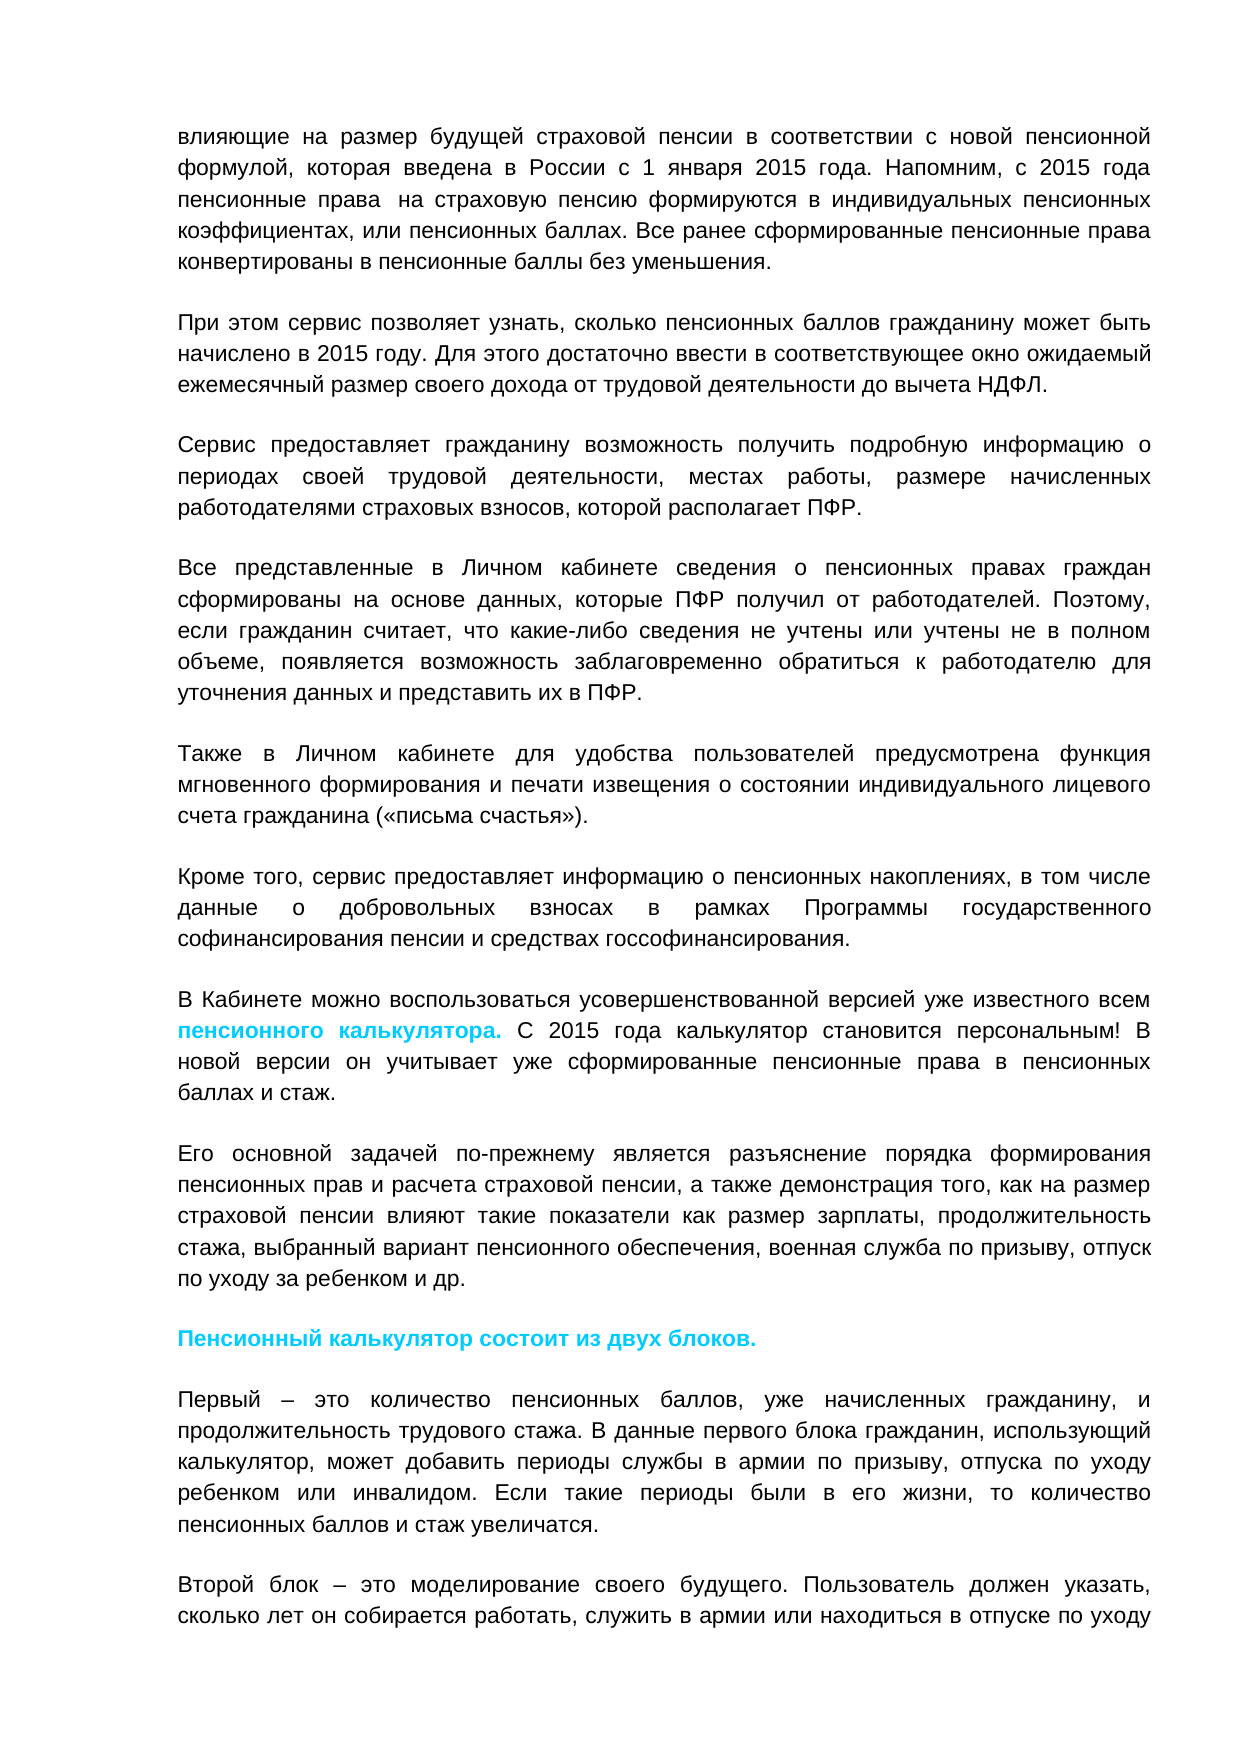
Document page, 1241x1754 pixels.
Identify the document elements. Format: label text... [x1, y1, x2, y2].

text Его основной задачей по-прежнему является разъяснение порядка формирования пенсионных прав и расчета страховой пенсии, а также демонстрация того, как на размер страховой пенсии влияют такие показатели как размер зарплаты, продолжительность стажа, выбранный вариант пенсионного обеспечения, военная служба по призыву, отпуск по уходу за ребенком и др. [177, 1135, 1152, 1291]
text Пенсионный калькулятор состоит из двух блоков. [177, 1320, 1152, 1351]
text В Кабинете можно воспользоваться усовершенствованной версией уже известного всем пенсионного калькулятора. С 2015 года калькулятор становится персональным! В новой версии он учитывает уже сформированные пенсионные права в пенсионных баллах и стаж. [177, 981, 1152, 1106]
text Также в Личном кабинете для удобства пользователей предусмотрена функция мгновенного формирования и печати извещения о состоянии индивидуального лицевого счета гражданина («письма счастья»). [177, 735, 1152, 828]
text Сервис предоставляет гражданину возможность получить подробную информацию о периодах своей трудовой деятельности, местах работы, размере начисленных работодателями страховых взносов, которой располагает ПФР. [177, 426, 1152, 520]
text Все представленные в Личном кабинете сведения о пенсионных правах граждан сформированы на основе данных, которые ПФР получил от работодателей. Поэтому, если гражданин считает, что какие-либо сведения не учтены или учтены не в полном объеме, появляется возможность заблаговременно обратиться к работодателю для уточнения данных и представить их в ПФР. [177, 549, 1152, 706]
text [177, 1566, 1152, 1628]
text Первый – это количество пенсионных баллов, уже начисленных гражданину, и продолжительность трудового стажа. В данные первого блока гражданин, использующий калькулятор, может добавить периоды службы в армии по призыву, отпуска по уходу ребенком или инвалидом. Если такие периоды были в его жизни, то количество пенсионных баллов и стаж увеличатся. [177, 1381, 1152, 1537]
text Кроме того, сервис предоставляет информацию о пенсионных накоплениях, в том числе данные о добровольных взносах в рамках Программы государственного софинансирования пенсии и средствах госсофинансирования. [177, 858, 1152, 951]
text При этом сервис позволяет узнать, сколько пенсионных баллов гражданину может быть начислено в 2015 году. Для этого достаточно ввести в соответствующее окно ожидаемый ежемесячный размер своего дохода от трудовой деятельности до вычета НДФЛ. [177, 303, 1152, 397]
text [177, 118, 1152, 274]
